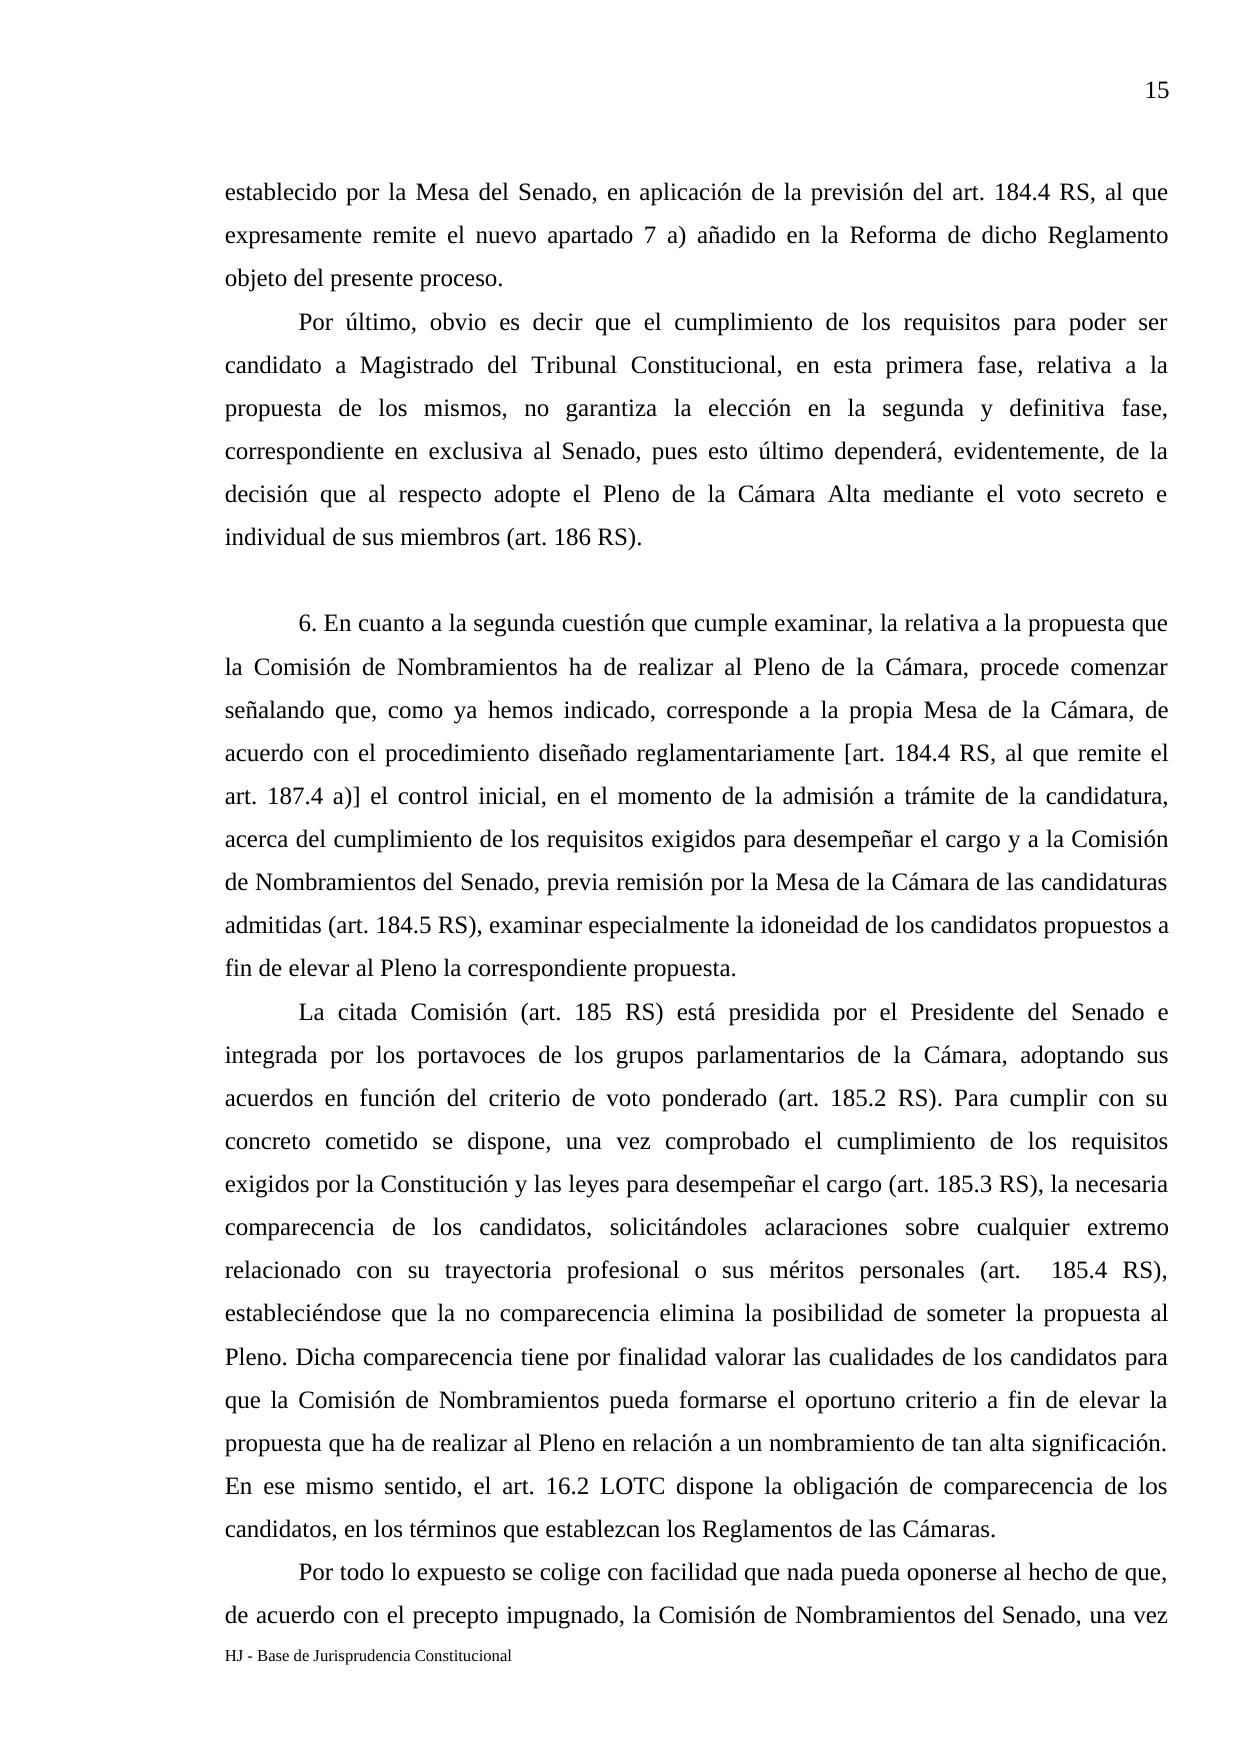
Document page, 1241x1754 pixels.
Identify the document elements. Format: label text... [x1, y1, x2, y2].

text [224, 1557, 1169, 1629]
text 6. En cuanto a la segunda cuestión que cumple examinar, la relativa a la propuesta que la Comisión de Nombramientos ha de realizar al Pleno de la Cámara, procede comenzar señalando que, como ya hemos indicado, corresponde a la propia Mesa de la Cámara, de acuerdo con el procedimiento diseñado reglamentariamente [art. 184.4 RS, al que remite el art. 187.4 a)] el control inicial, en el momento de la admisión a trámite de la candidatura, acerca del cumplimiento de los requisitos exigidos para desempeñar el cargo y a la Comisión de Nombramientos del Senado, previa remisión por la Mesa de la Cámara de las candidaturas admitidas (art. 184.5 RS), examinar especialmente la idoneidad de los candidatos propuestos a fin de elevar al Pleno la correspondiente propuesta. [224, 608, 1169, 982]
text Por último, obvio es decir que el cumplimiento de los requisitos para poder ser candidato a Magistrado del Tribunal Constitucional, en esta primera fase, relativa a la propuesta de los mismos, no garantiza la elección en la segunda y definitiva fase, correspondiente en exclusiva al Senado, pues esto último dependerá, evidentemente, de la decisión que al respecto adopte el Pleno de la Cámara Alta mediante el voto secreto e individual de sus miembros (art. 186 RS). [224, 307, 1169, 551]
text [224, 177, 1169, 292]
text La citada Comisión (art. 185 RS) está presidida por el Presidente del Senado e integrada por los portavoces de los grupos parlamentarios de la Cámara, adoptando sus acuerdos en función del criterio de voto ponderado (art. 185.2 RS). Para cumplir con su concreto cometido se dispone, una vez comprobado el cumplimiento de los requisitos exigidos por la Constitución y las leyes para desempeñar el cargo (art. 185.3 RS), la necesaria comparecencia de los candidatos, solicitándoles aclaraciones sobre cualquier extremo relacionado con su trayectoria profesional o sus méritos personales (art. 185.4 RS), estableciéndose que la no comparecencia elimina la posibilidad de someter la propuesta al Pleno. Dicha comparecencia tiene por finalidad valorar las cualidades de los candidatos para que la Comisión de Nombramientos pueda formarse el oportuno criterio a fin de elevar la propuesta que ha de realizar al Pleno en relación a un nombramiento de tan alta significación. En ese mismo sentido, el art. 16.2 LOTC dispone la obligación de comparecencia de los candidatos, en los términos que establezcan los Reglamentos de las Cámaras. [224, 997, 1169, 1543]
